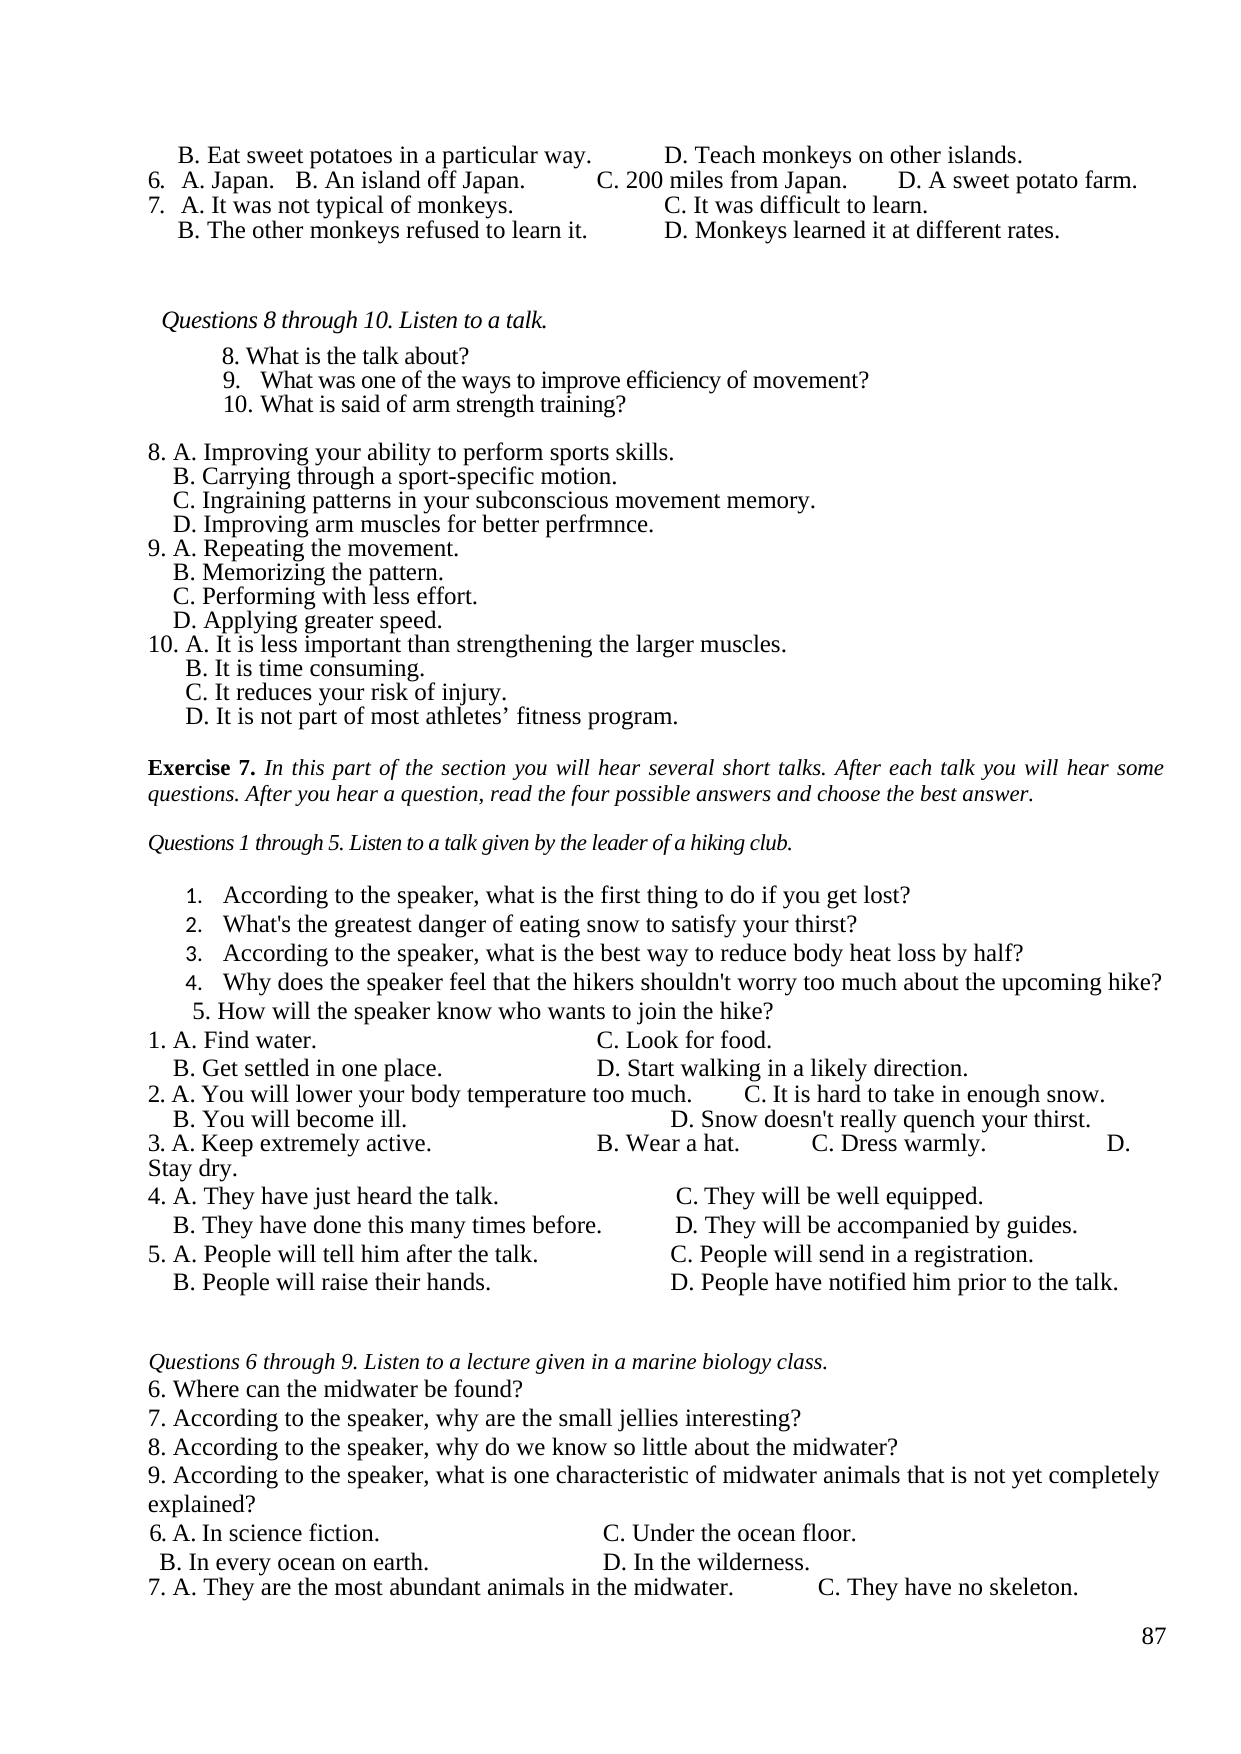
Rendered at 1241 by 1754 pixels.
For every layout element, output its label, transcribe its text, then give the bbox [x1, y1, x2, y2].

text В. Get settled in one place. D. Start walking in a likely direction. [148, 1053, 1166, 1082]
list According to the speaker, what is the first thing to do if you get lost? [185, 880, 1166, 909]
text Questions 8 through 10. Listen to a talk. [161, 310, 1110, 334]
text 8. What is the talk about? [185, 346, 1110, 369]
text Questions 1 through 5. Listen to a talk given by the leader of a hiking club. [148, 830, 1166, 855]
text В. In every ocean on earth. D. In the wilderness. [148, 1547, 1166, 1576]
text C. Performing with less effort. [148, 585, 1170, 609]
text 1. А. Find water. С. Look for food. [148, 1025, 1166, 1053]
text В. They have done this many times before. D. They will be accompanied by guides. [148, 1210, 1166, 1239]
text D. It is not part of most athletes’ fitness program. [148, 705, 1170, 729]
text C. It reduces your risk of injury. [148, 681, 1170, 705]
text 3. А. Keep extremely active. В. Wear a hat. С. Dress warmly. D. Stay dry. [148, 1132, 1166, 1181]
text 6. А. In science fiction. С. Under the ocean floor. [149, 1518, 1166, 1547]
text 5. А. People will tell him after the talk. С. People will send in a registration. [148, 1239, 1166, 1267]
text 6. Where can the midwater be found? [148, 1374, 1166, 1403]
text 8. A. Improving your ability to perform sports skills. [148, 441, 1170, 465]
text 6. A. Japan. B. An island off Japan. C. 200 miles from Japan. D. A sweet potato farm. [148, 169, 1166, 194]
text 10. A. It is less important than strengthening the larger muscles. [148, 633, 1170, 657]
text 9. A. Repeating the movement. [148, 537, 1170, 561]
text D. Applying greater speed. [148, 609, 1170, 633]
text В. People will raise their hands. D. People have notified him prior to the talk. [148, 1267, 1166, 1296]
text D. Improving arm muscles for better perfrmnce. [148, 513, 1170, 537]
list What's the greatest danger of eating snow to satisfy your thirst? [185, 909, 1166, 938]
text 7. А. They are the most abundant animals in the midwater. C. They have no skeleton. [148, 1576, 1166, 1601]
list What is said of arm strength training? [223, 393, 1110, 417]
text C. Ingraining patterns in your subconscious movement memory. [148, 489, 1170, 513]
text 9. According to the speaker, what is one characteristic of midwater animals that is not yet completely explained? [148, 1461, 1166, 1518]
text 4. А. They have just heard the talk. С. They will be well equipped. [148, 1181, 1166, 1210]
text B. Carrying through a sport-specific motion. [148, 465, 1170, 489]
text Exercise 7. In this part of the section you will hear several short talks. After each talk you will hear some questions. After you hear a question, read the four possible answers and choose the best answer. [148, 754, 1166, 807]
list The other monkeys refused to learn it. D. Monkeys learned it at different rates. [177, 219, 1166, 244]
text 7. A. It was not typical of monkeys. C. It was difficult to learn. [148, 194, 1166, 219]
text B. You will become ill. D. Snow doesn't really quench your thirst. [148, 1107, 1162, 1132]
text Questions 6 through 9. Listen to a lecture given in a marine biology class. [148, 1349, 1166, 1374]
list Why does the speaker feel that the hikers shouldn't worry too much about the upcoming hike? [185, 967, 1166, 996]
text 7. According to the speaker, why are the small jellies interesting? [148, 1403, 1166, 1432]
text 5. How will the speaker know who wants to join the hike? [192, 996, 1166, 1025]
text B. Memorizing the pattern. [148, 561, 1170, 585]
list Eat sweet potatoes in a particular way. D. Teach monkeys on other islands. [177, 144, 1166, 169]
text 8. According to the speaker, why do we know so little about the midwater? [148, 1432, 1166, 1461]
list What was one of the ways to improve efficiency of movement? [223, 369, 1110, 393]
text B. It is time consuming. [148, 657, 1170, 681]
text 2. А. You will lower your body temperature too much. С. It is hard to take in enough snow. [148, 1082, 1162, 1107]
list According to the speaker, what is the best way to reduce body heat loss by half? [185, 938, 1166, 967]
